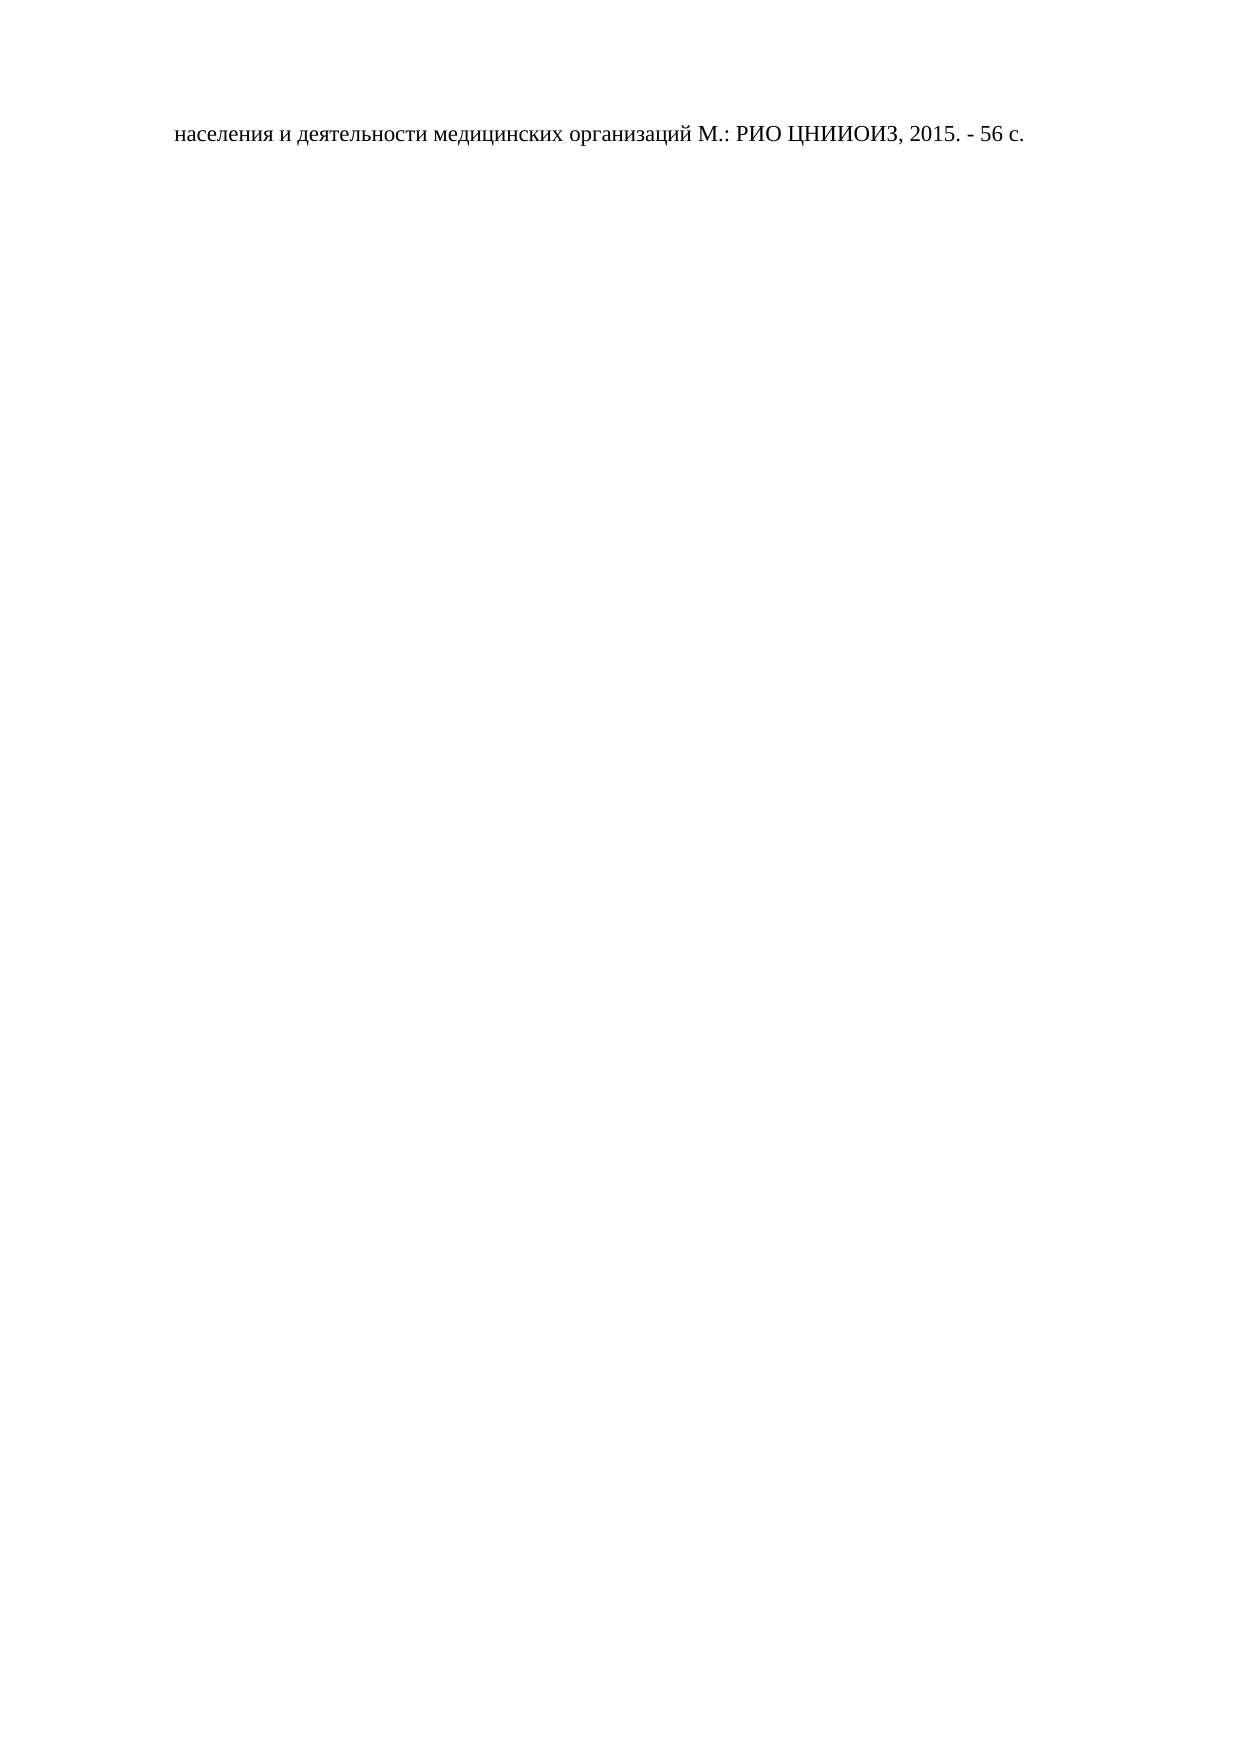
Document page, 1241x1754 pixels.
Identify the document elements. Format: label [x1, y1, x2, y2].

list [174, 119, 1167, 148]
